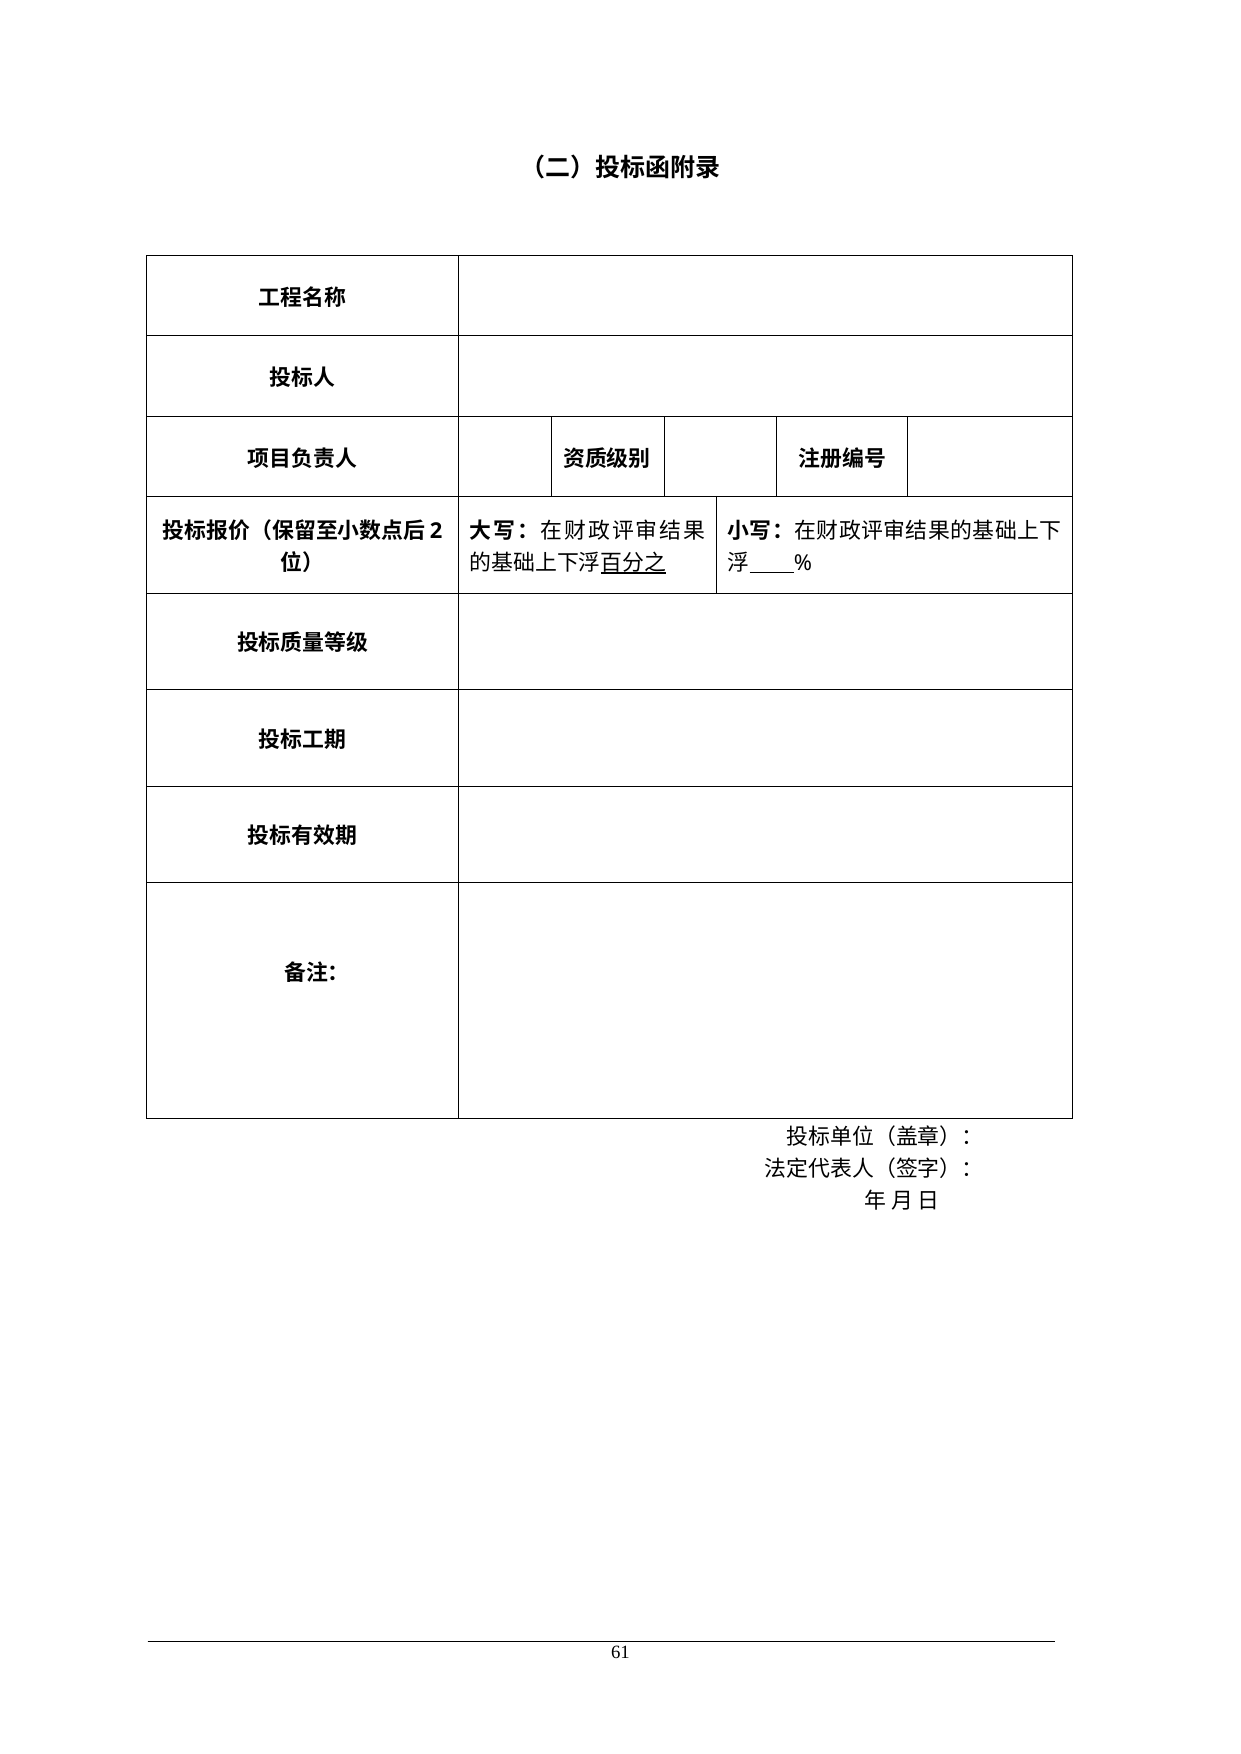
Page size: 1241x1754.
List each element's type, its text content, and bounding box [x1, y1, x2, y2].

table_cell 小写：在财政评审结果的基础上下浮 % [717, 497, 1072, 593]
text 投标单位（盖章）： [148, 1119, 983, 1151]
table_header [459, 256, 1072, 334]
table_cell 投标工期 [147, 690, 458, 786]
table_cell 大写：在财政评审结果的基础上下浮百分之 [459, 497, 716, 593]
text （二）投标函附录 [148, 148, 1092, 184]
table_cell 投标质量等级 [147, 594, 458, 689]
table_cell 投标人 [147, 336, 458, 416]
table_cell 项目负责人 [147, 417, 458, 496]
table_header 工程名称 [147, 256, 458, 334]
table_cell 投标有效期 [147, 787, 458, 882]
text 年 月 日 [148, 1183, 939, 1214]
text 法定代表人（签字）： [148, 1151, 983, 1183]
table_cell [459, 883, 1072, 1118]
table_cell [459, 594, 1072, 689]
table_cell 资质级别 [552, 417, 664, 496]
table_cell [459, 417, 551, 496]
table_cell [459, 336, 1072, 416]
table_cell [665, 417, 776, 496]
table_cell 注册编号 [777, 417, 907, 496]
table_cell 投标报价（保留至小数点后2位） [147, 497, 458, 593]
table_cell [459, 787, 1072, 882]
table_cell [459, 690, 1072, 786]
table_cell 备注： [147, 883, 458, 1118]
table_cell [908, 417, 1072, 496]
